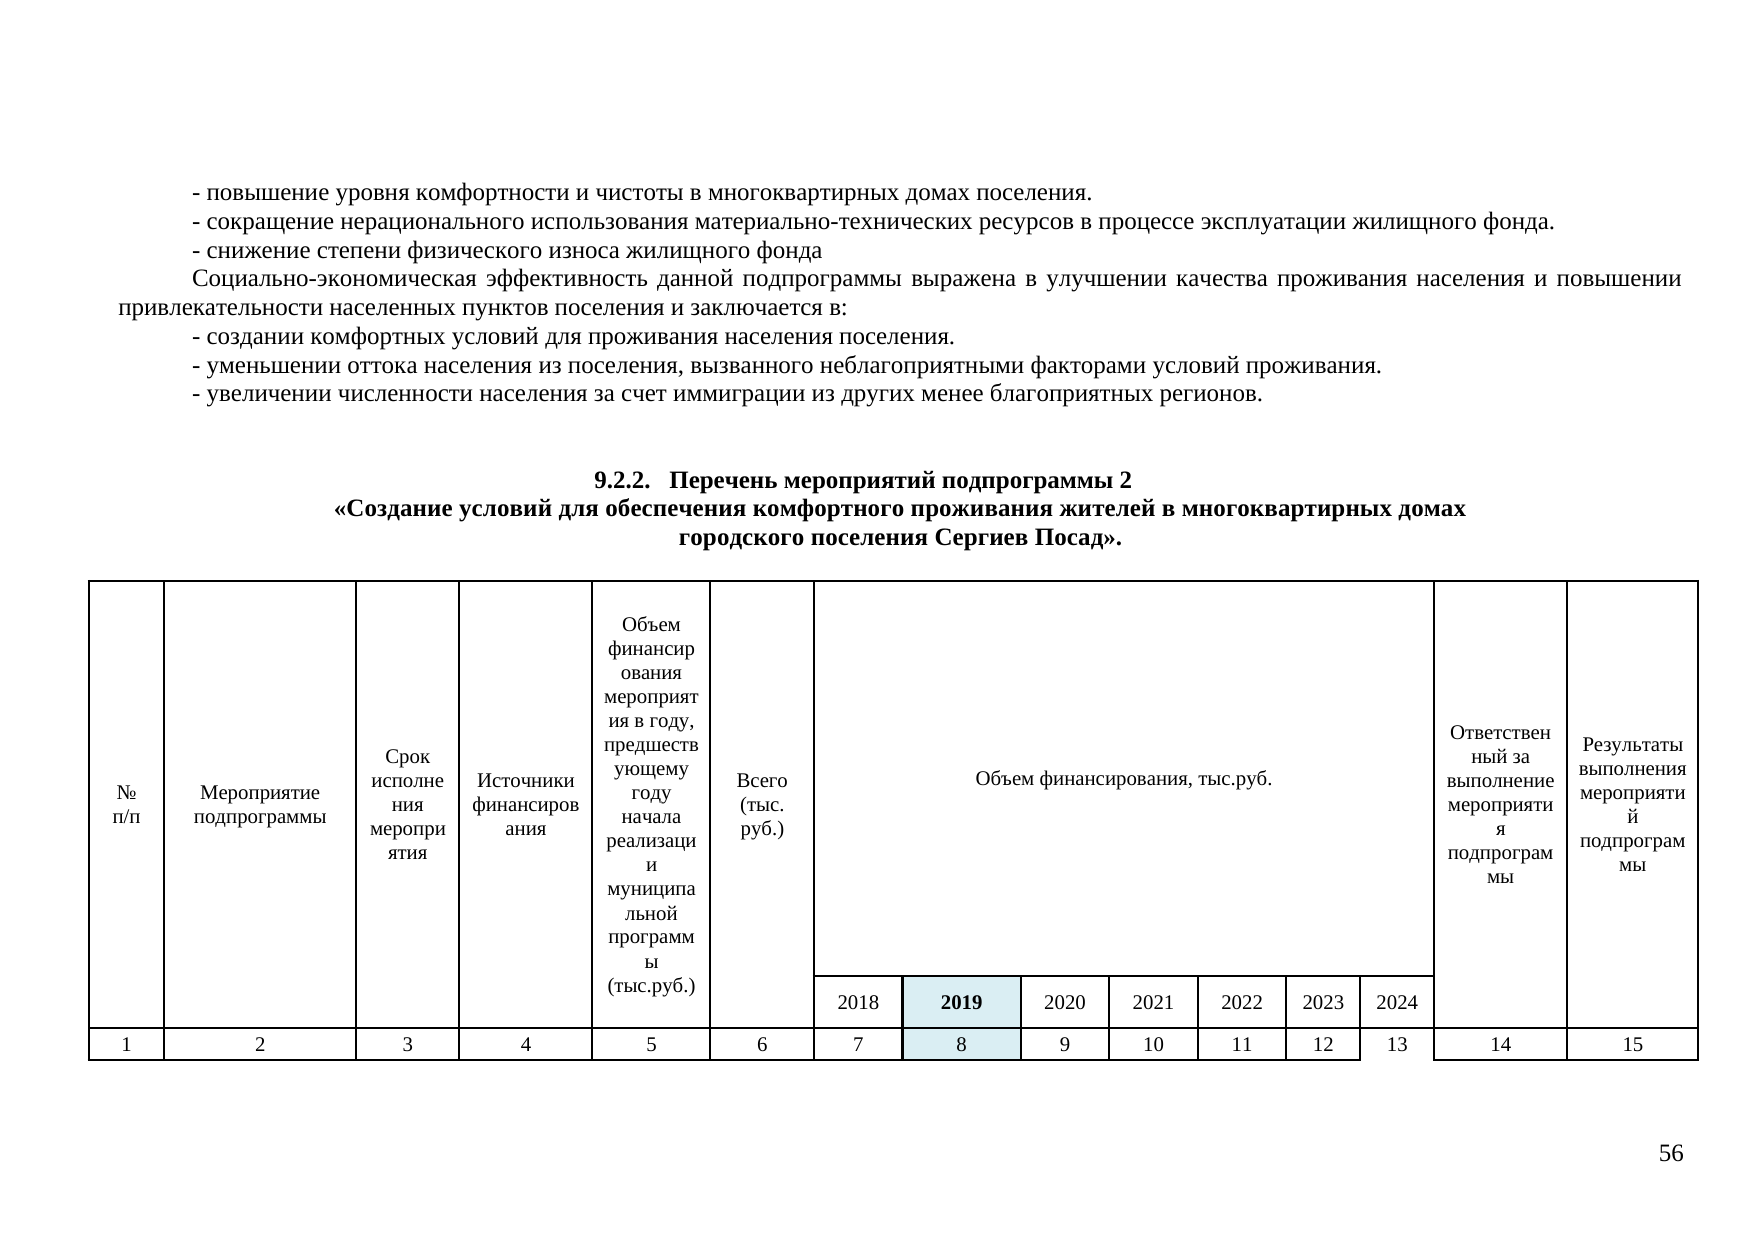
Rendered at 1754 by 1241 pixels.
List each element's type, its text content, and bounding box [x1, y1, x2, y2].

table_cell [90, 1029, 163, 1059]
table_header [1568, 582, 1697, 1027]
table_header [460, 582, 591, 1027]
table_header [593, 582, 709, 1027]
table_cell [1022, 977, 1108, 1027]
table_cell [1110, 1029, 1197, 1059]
text - увеличении численности населения за счет иммиграции из других менее благоприятных регионов. [118, 378, 1683, 407]
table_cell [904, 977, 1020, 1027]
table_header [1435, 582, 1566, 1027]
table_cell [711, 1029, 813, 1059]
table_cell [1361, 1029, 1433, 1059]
text - сокращение нерационального использования материально-технических ресурсов в процессе эксплуатации жилищного фонда. [118, 206, 1683, 235]
text - повышение уровня комфортности и чистоты в многоквартирных домах поселения. [118, 177, 1683, 206]
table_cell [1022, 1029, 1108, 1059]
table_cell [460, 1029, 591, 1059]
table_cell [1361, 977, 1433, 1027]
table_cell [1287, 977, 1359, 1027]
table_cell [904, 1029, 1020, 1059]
list Перечень мероприятий подпрограммы 2 [43, 465, 1683, 493]
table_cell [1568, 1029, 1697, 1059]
text - уменьшении оттока населения из поселения, вызванного неблагоприятными факторами условий проживания. [118, 350, 1683, 378]
text - создании комфортных условий для проживания населения поселения. [118, 321, 1683, 350]
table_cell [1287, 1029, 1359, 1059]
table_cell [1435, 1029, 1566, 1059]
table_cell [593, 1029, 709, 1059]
text городского поселения Сергиев Посад». [118, 522, 1683, 551]
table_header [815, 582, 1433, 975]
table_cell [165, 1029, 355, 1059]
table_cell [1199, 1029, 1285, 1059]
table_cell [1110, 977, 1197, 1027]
text - снижение степени физического износа жилищного фонда [118, 235, 1683, 263]
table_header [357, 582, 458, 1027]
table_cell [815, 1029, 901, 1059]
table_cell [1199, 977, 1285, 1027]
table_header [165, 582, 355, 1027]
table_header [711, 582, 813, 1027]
text Социально-экономическая эффективность данной подпрограммы выражена в улучшении качества проживания населения и повышении привлекательности населенных пунктов поселения и заключается в: [118, 263, 1683, 321]
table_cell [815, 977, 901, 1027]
text «Создание условий для обеспечения комфортного проживания жителей в многоквартирных домах [118, 493, 1683, 522]
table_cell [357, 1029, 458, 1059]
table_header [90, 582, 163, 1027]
